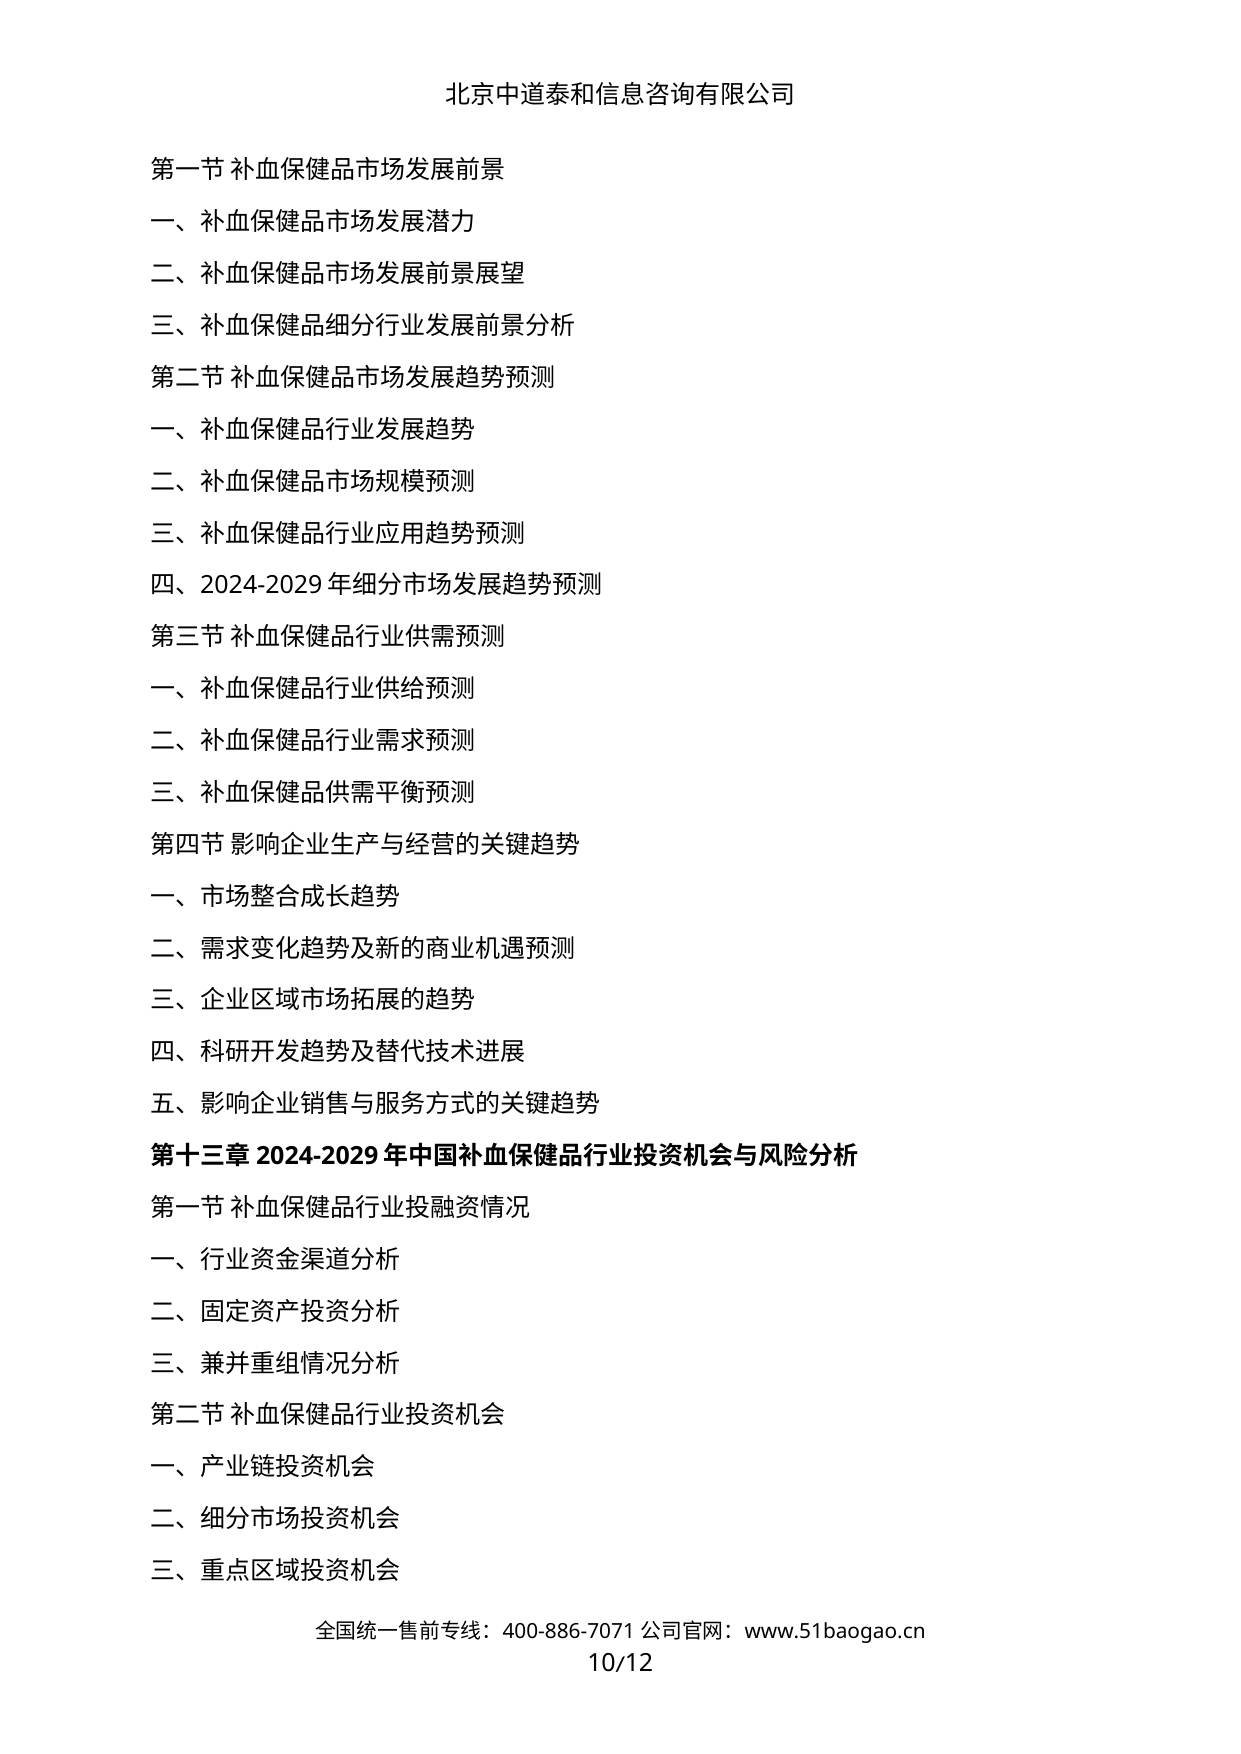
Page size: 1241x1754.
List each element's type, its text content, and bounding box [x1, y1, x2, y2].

text 二、补血保健品行业需求预测 [150, 721, 1090, 757]
text 二、需求变化趋势及新的商业机遇预测 [150, 928, 1090, 964]
text 三、补血保健品供需平衡预测 [150, 772, 1090, 809]
text 三、补血保健品行业应用趋势预测 [150, 513, 1090, 549]
text 第四节 影响企业生产与经营的关键趋势 [150, 824, 1090, 861]
text 四、2024-2029年细分市场发展趋势预测 [150, 565, 1090, 601]
text 二、补血保健品市场规模预测 [150, 461, 1090, 497]
text 一、补血保健品市场发展潜力 [150, 202, 1090, 238]
text 三、补血保健品细分行业发展前景分析 [150, 306, 1090, 342]
text 一、产业链投资机会 [150, 1447, 1090, 1483]
text 三、重点区域投资机会 [150, 1551, 1090, 1587]
text 一、补血保健品行业供给预测 [150, 669, 1090, 705]
text 四、科研开发趋势及替代技术进展 [150, 1032, 1090, 1068]
text 二、细分市场投资机会 [150, 1499, 1090, 1535]
text 第三节 补血保健品行业供需预测 [150, 617, 1090, 653]
text 五、影响企业销售与服务方式的关键趋势 [150, 1084, 1090, 1120]
text 第一节 补血保健品市场发展前景 [150, 150, 1090, 186]
text 一、行业资金渠道分析 [150, 1239, 1090, 1276]
text 三、企业区域市场拓展的趋势 [150, 980, 1090, 1016]
text 一、市场整合成长趋势 [150, 876, 1090, 912]
text 三、兼并重组情况分析 [150, 1343, 1090, 1379]
text 二、补血保健品市场发展前景展望 [150, 254, 1090, 290]
text 第一节 补血保健品行业投融资情况 [150, 1187, 1090, 1224]
text 一、补血保健品行业发展趋势 [150, 409, 1090, 446]
text 第二节 补血保健品行业投资机会 [150, 1395, 1090, 1431]
text 二、固定资产投资分析 [150, 1291, 1090, 1327]
text 第二节 补血保健品市场发展趋势预测 [150, 357, 1090, 394]
text 第十三章 2024-2029年中国补血保健品行业投资机会与风险分析 [150, 1136, 1090, 1172]
